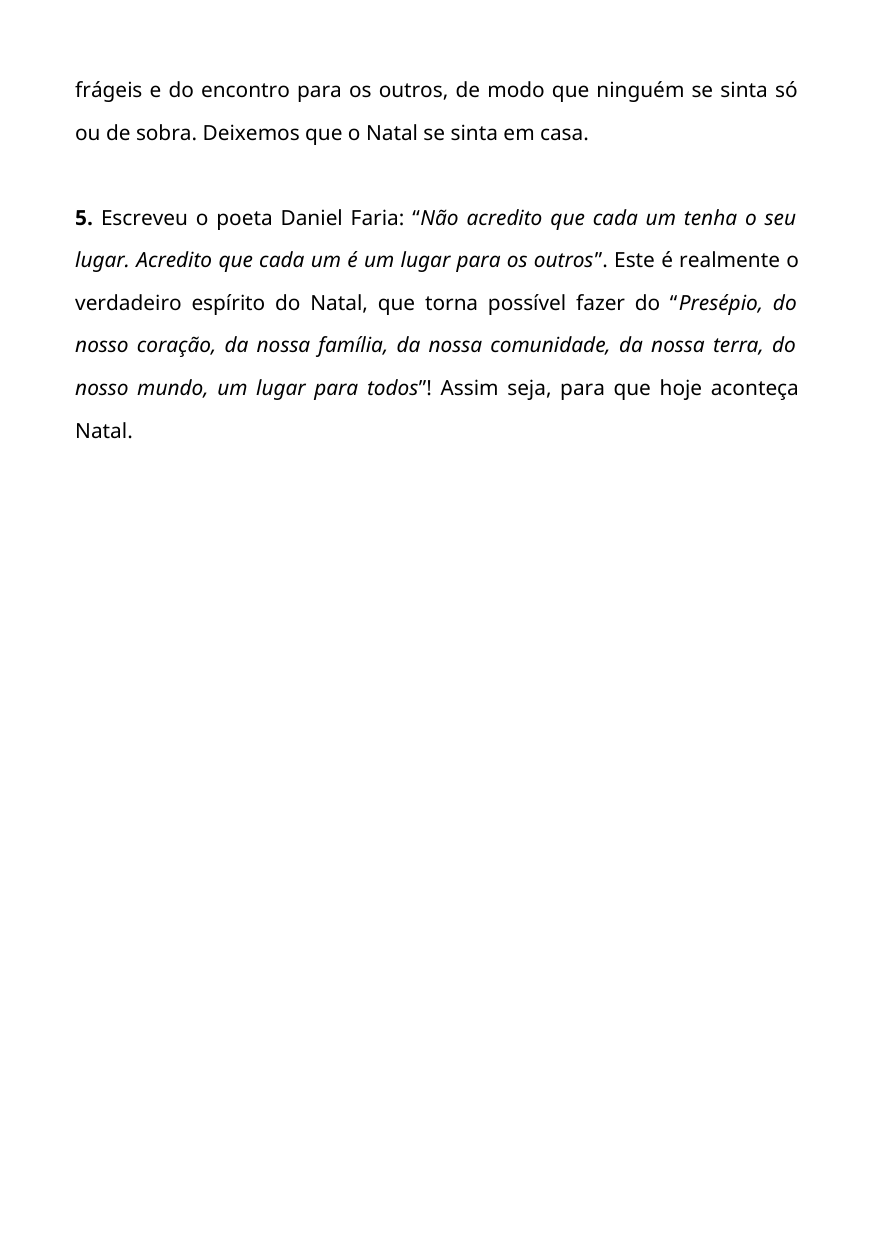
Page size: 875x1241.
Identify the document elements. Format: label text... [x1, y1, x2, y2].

text 5. Escreveu o poeta Daniel Faria: “Não acredito que cada um tenha o seu lugar. Acredito que cada um é um lugar para os outros”. Este é realmente o verdadeiro espírito do Natal, que torna possível fazer do “Presépio, do nosso coração, da nossa família, da nossa comunidade, da nossa terra, do nosso mundo, um lugar para todos”! Assim seja, para que hoje aconteça Natal. [75, 203, 799, 444]
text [75, 75, 799, 146]
